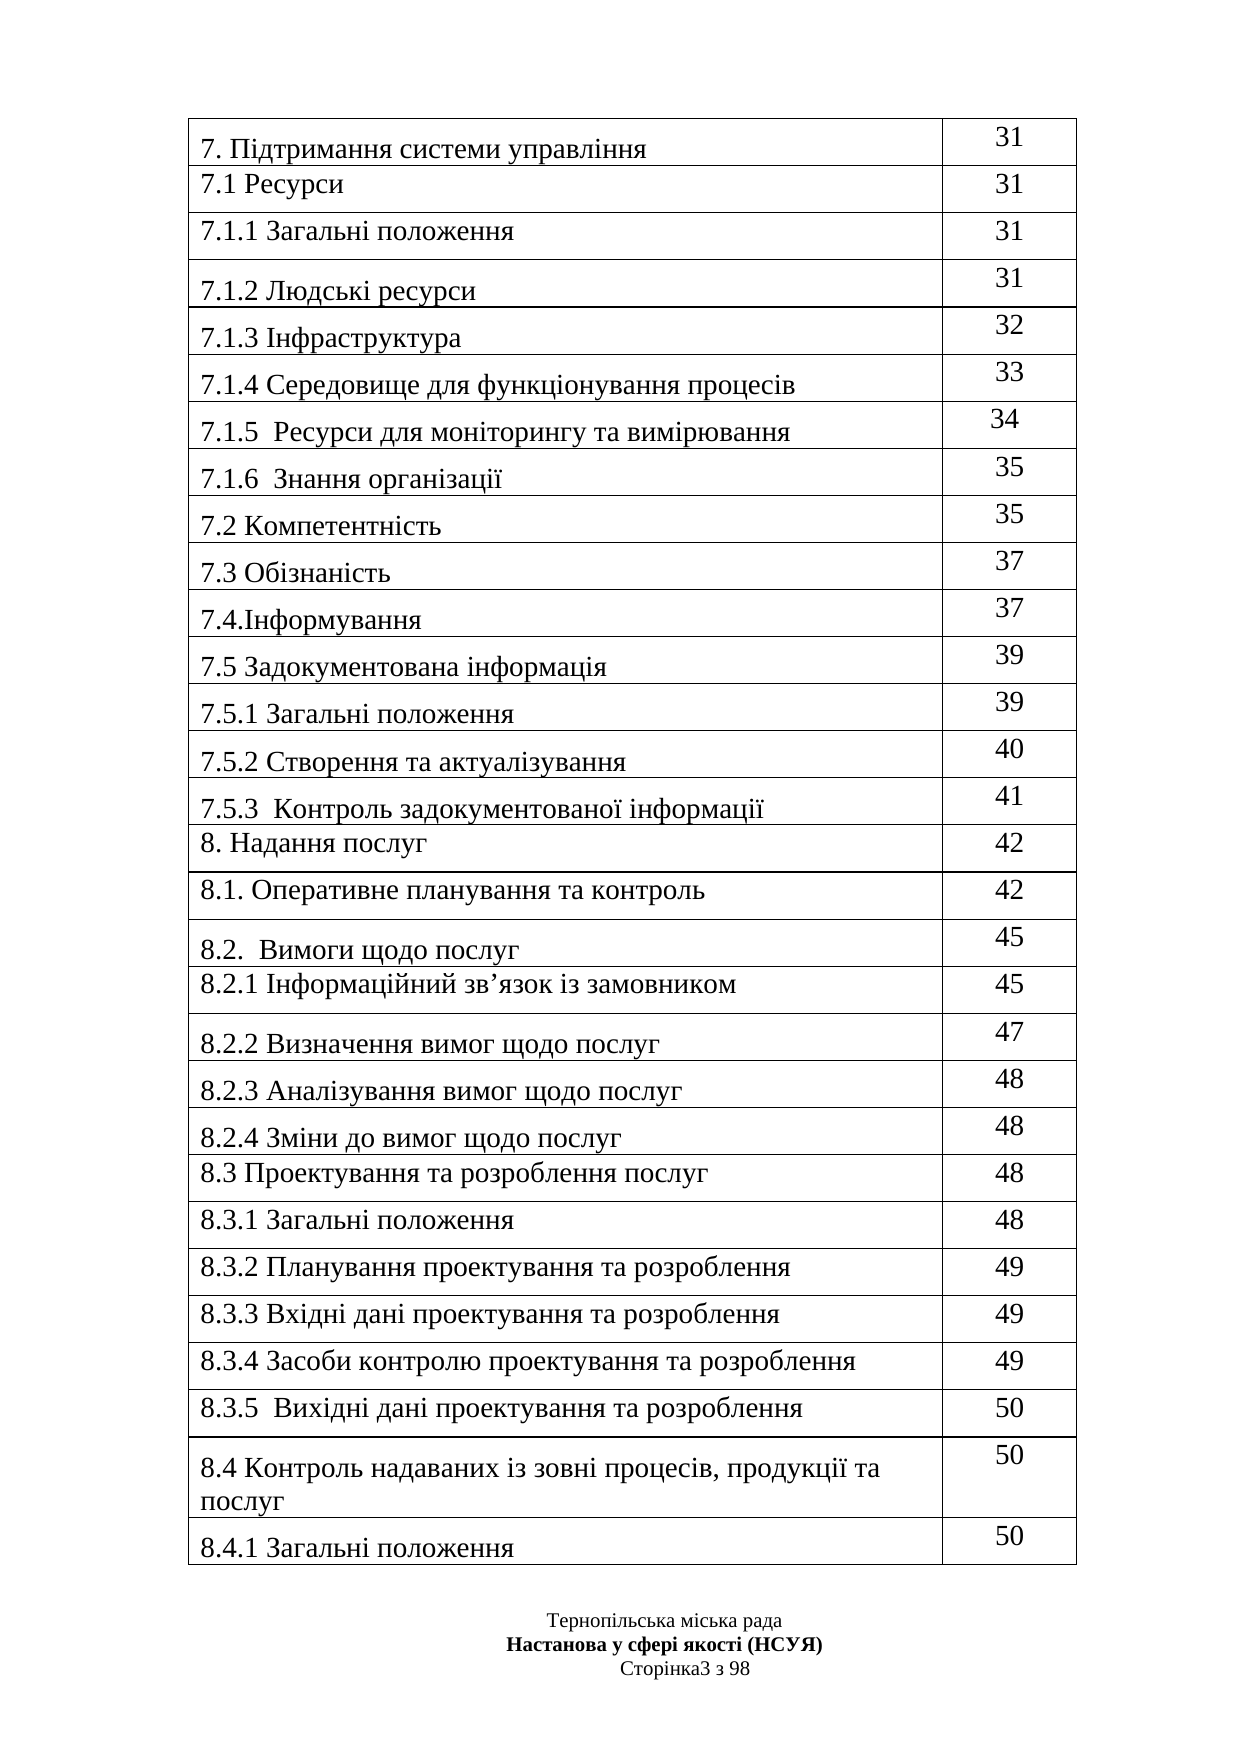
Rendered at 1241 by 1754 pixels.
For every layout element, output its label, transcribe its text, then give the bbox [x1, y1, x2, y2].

table_cell 50 [943, 1518, 1076, 1564]
table_cell 42 [943, 825, 1076, 871]
table_cell 35 [943, 496, 1076, 542]
table_cell 37 [943, 590, 1076, 636]
table_cell 8.3 Проектування та розроблення послуг [189, 1155, 942, 1201]
table_cell 7.2 Компетентність [189, 496, 942, 542]
table_cell 8.2.1 Інформаційний зв’язок із замовником [189, 967, 942, 1013]
table_cell 8.2. Вимоги щодо послуг [189, 920, 942, 966]
table_cell 7. Підтримання системи управління [189, 119, 942, 165]
table_cell 8.3.4 Засоби контролю проектування та розроблення [189, 1343, 942, 1389]
table_cell 8.4 Контроль надаваних із зовні процесів, продукції та послуг [189, 1438, 942, 1517]
table_cell 7.1.2 Людські ресурси [189, 260, 942, 306]
table_cell 41 [943, 778, 1076, 824]
table_cell 34 [943, 402, 1076, 448]
table_cell 7.1.6 Знання організації [189, 449, 942, 495]
table_cell 45 [943, 920, 1076, 966]
table_cell 39 [943, 684, 1076, 730]
table_cell 8.3.1 Загальні положення [189, 1202, 942, 1248]
table_cell 49 [943, 1343, 1076, 1389]
table_cell 8.3.3 Вхідні дані проектування та розроблення [189, 1296, 942, 1342]
table_cell 7.3 Обізнаність [189, 543, 942, 589]
table_cell 7.5.3 Контроль задокументованої інформації [189, 778, 942, 824]
table_cell 35 [943, 449, 1076, 495]
table_cell 50 [943, 1438, 1076, 1517]
table_cell 40 [943, 731, 1076, 777]
table_cell 42 [943, 873, 1076, 918]
table_cell 8.3.5 Вихідні дані проектування та розроблення [189, 1390, 942, 1436]
table_cell 7.1.1 Загальні положення [189, 213, 942, 259]
table_cell 7.1.4 Середовище для функціонування процесів [189, 355, 942, 401]
table_cell 48 [943, 1061, 1076, 1107]
table_cell 49 [943, 1249, 1076, 1295]
table_cell 50 [943, 1390, 1076, 1436]
table_cell 33 [943, 355, 1076, 401]
table_cell 49 [943, 1296, 1076, 1342]
table_cell 47 [943, 1014, 1076, 1060]
table_cell 31 [943, 119, 1076, 165]
table_cell 48 [943, 1202, 1076, 1248]
table_cell 7.5.2 Створення та актуалізування [189, 731, 942, 777]
table_cell 8.4.1 Загальні положення [189, 1518, 942, 1564]
table_cell 45 [943, 967, 1076, 1013]
table_cell 31 [943, 260, 1076, 306]
table_cell 7.5.1 Загальні положення [189, 684, 942, 730]
table_cell 37 [943, 543, 1076, 589]
table_cell 8.2.3 Аналізування вимог щодо послуг [189, 1061, 942, 1107]
table_cell 8.2.4 Зміни до вимог щодо послуг [189, 1108, 942, 1154]
table_cell 48 [943, 1108, 1076, 1154]
table_cell 8. Надання послуг [189, 825, 942, 871]
table_cell 31 [943, 213, 1076, 259]
table_cell 7.5 Задокументована інформація [189, 637, 942, 683]
table_cell 8.2.2 Визначення вимог щодо послуг [189, 1014, 942, 1060]
table_cell 8.3.2 Планування проектування та розроблення [189, 1249, 942, 1295]
table_cell 7.4.Інформування [189, 590, 942, 636]
table_cell 7.1.3 Інфраструктура [189, 308, 942, 353]
table_cell 48 [943, 1155, 1076, 1201]
table_cell 39 [943, 637, 1076, 683]
table_cell 8.1. Оперативне планування та контроль [189, 873, 942, 918]
table_cell 32 [943, 308, 1076, 353]
table_cell 7.1.5 Ресурси для моніторингу та вимірювання [189, 402, 942, 448]
table_cell 31 [943, 166, 1076, 212]
table_cell 7.1 Ресурси [189, 166, 942, 212]
